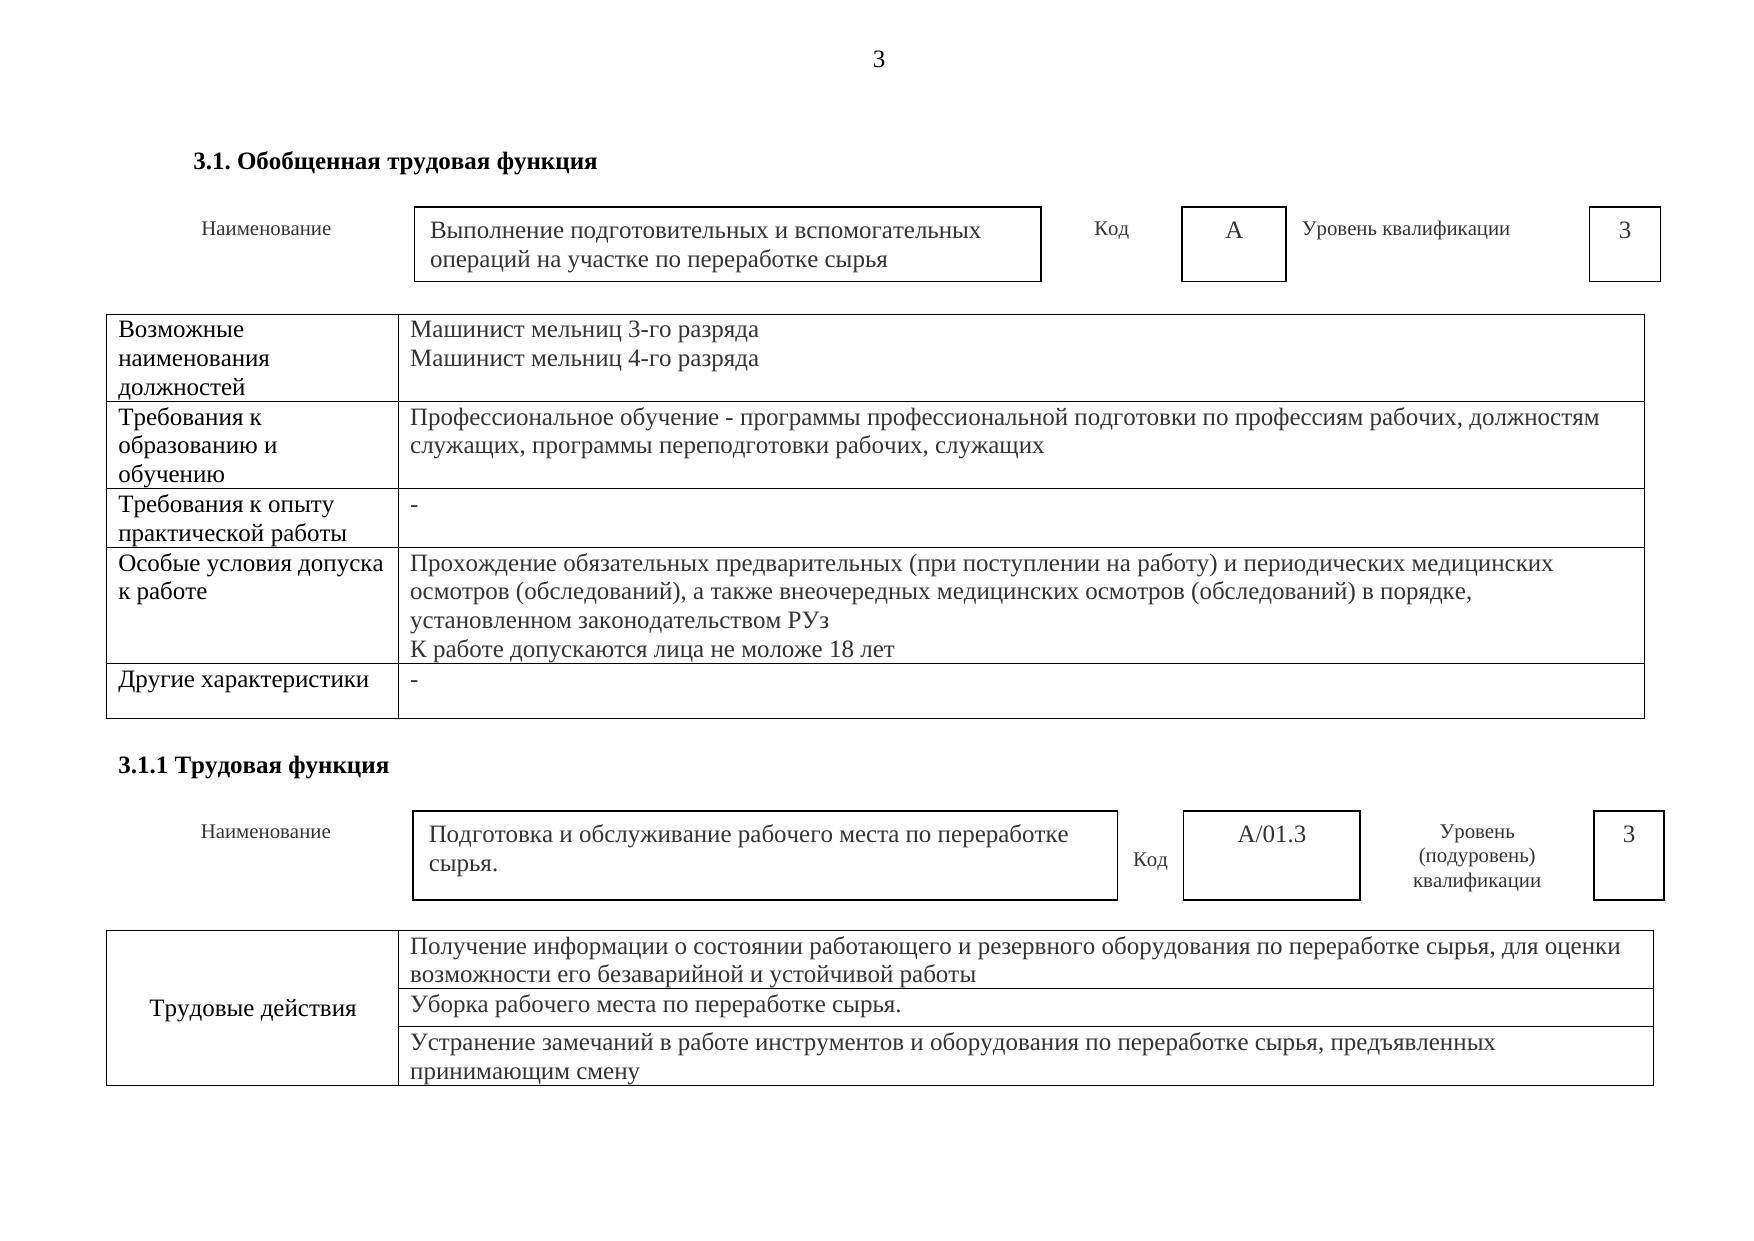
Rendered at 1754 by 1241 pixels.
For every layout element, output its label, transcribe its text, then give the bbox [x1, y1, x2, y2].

table_header Уровень квалификации [1287, 206, 1589, 281]
table_header Трудовые действия [107, 931, 398, 1085]
table_header 3 [1590, 208, 1660, 281]
table_header Возможные наименования должностей [107, 315, 398, 401]
table_header Наименование [118, 810, 412, 899]
table_header А [1183, 208, 1285, 281]
table_header 3 [1595, 812, 1663, 899]
table_header Наименование [118, 206, 414, 281]
table_header Подготовка и обслуживание рабочего места по переработке сырья. [414, 812, 1117, 899]
table_header Код [1118, 810, 1183, 899]
table_cell Профессиональное обучение - программы профессиональной подготовки по профессиям рабочих, должностям служащих, программы переподготовки рабочих, служащих [399, 402, 1644, 488]
table_header А/01.3 [1184, 812, 1359, 899]
table_cell Особые условия допуска к работе [107, 548, 398, 663]
table_header Машинист мельниц 3-го разряда Машинист мельниц 4-го разряда [399, 315, 1644, 401]
table_cell Устранение замечаний в работе инструментов и оборудования по переработке сырья, предъявленных принимающим смену [399, 1027, 1653, 1085]
text 3.1. Обобщенная трудовая функция [193, 146, 1665, 175]
table_header Получение информации о состоянии работающего и резервного оборудования по переработке сырья, для оценки возможности его безаварийной и устойчивой работы [399, 931, 1653, 988]
table_cell - [399, 489, 1644, 547]
table_cell Требования к опыту практической работы [107, 489, 398, 547]
table_cell - [399, 664, 1644, 718]
table_cell Другие характеристики [107, 664, 398, 718]
table_cell Требования к образованию и обучению [107, 402, 398, 488]
table_header Уровень (подуровень) квалификации [1361, 810, 1593, 899]
text 3.1.1 Трудовая функция [118, 750, 1665, 779]
table_cell Уборка рабочего места по переработке сырья. [399, 989, 1653, 1026]
table_header Код [1042, 206, 1181, 281]
table_cell Прохождение обязательных предварительных (при поступлении на работу) и периодических медицинских осмотров (обследований), а также внеочередных медицинских осмотров (обследований) в порядке, установленном законодательством РУз К работе допускаются лица не моложе 18 лет [399, 548, 1644, 663]
table_header Выполнение подготовительных и вспомогательных операций на участке по переработке сырья [415, 208, 1040, 281]
